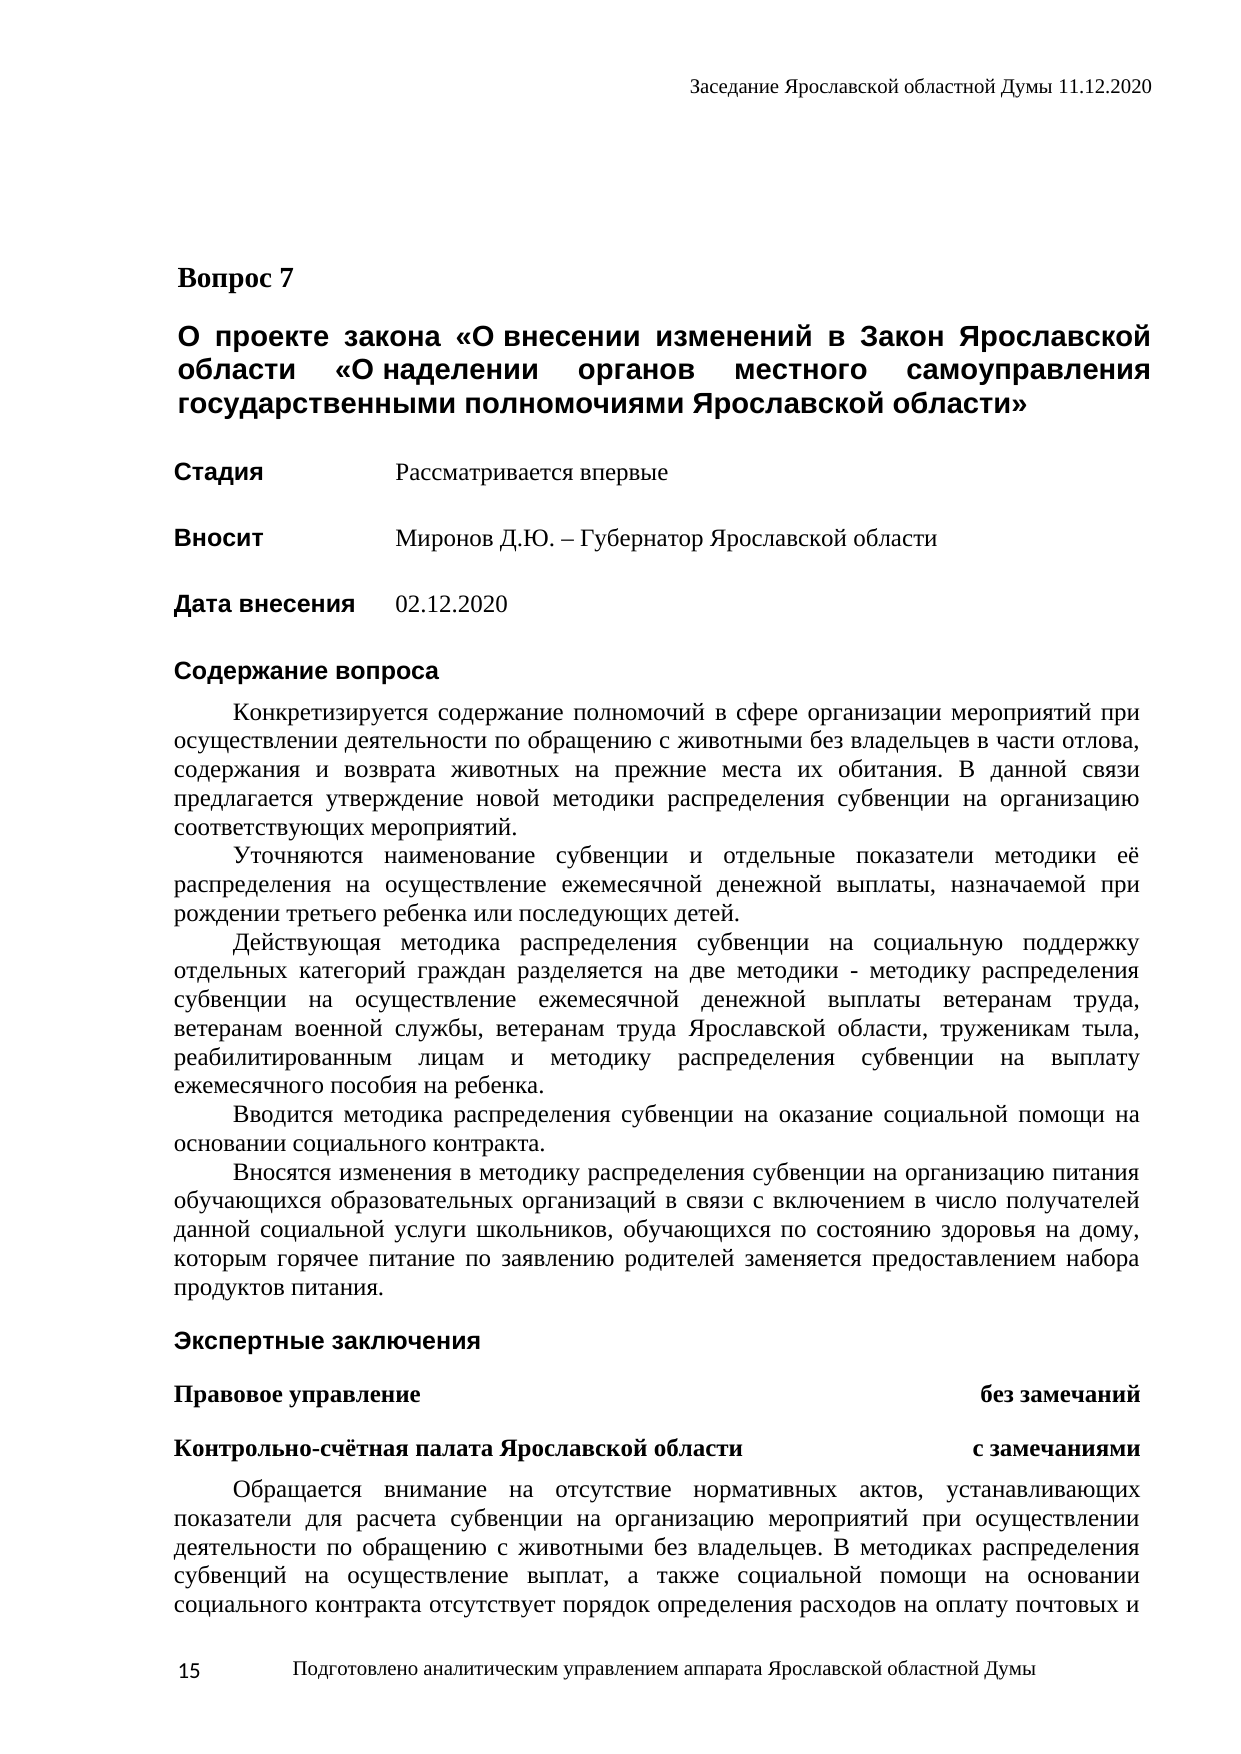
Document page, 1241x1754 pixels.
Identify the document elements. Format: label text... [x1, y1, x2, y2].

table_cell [163, 1474, 1152, 1618]
table_cell Вносит [163, 498, 384, 564]
table_cell с замечаниями [797, 1421, 1152, 1474]
table_cell 02.12.2020 [384, 564, 1152, 631]
table_header Стадия [163, 432, 384, 498]
table_cell Контрольно-счётная палата Ярославской области [163, 1421, 797, 1474]
table_cell без замечаний [797, 1367, 1152, 1421]
text Вопрос 7 [177, 260, 1152, 294]
subtitle О проекте закона «О внесении изменений в Закон Ярославской области «О наделении органов местного самоуправления государственными полномочиями Ярославской области» [177, 319, 1152, 419]
table_cell Содержание вопроса [163, 631, 1152, 697]
table_cell Конкретизируется содержание полномочий в сфере организации мероприятий при осуществлении деятельности по обращению с животными без владельцев в части отлова, содержания и возврата животных на прежние места их обитания. В данной связи предлагается утверждение новой методики распределения субвенции на организацию соответствующих мероприятий. Уточняются наименование субвенции и отдельные показатели методики её распределения на осуществление ежемесячной денежной выплаты, назначаемой при рождении третьего ребенка или последующих детей. Действующая методика распределения субвенции на социальную поддержку отдельных категорий граждан разделяется на две методики - методику распределения субвенции на осуществление ежемесячной денежной выплаты ветеранам труда, ветеранам военной службы, ветеранам труда Ярославской области, труженикам тыла, реабилитированным лицам и методику распределения субвенции на выплату ежемесячного пособия на ребенка. Вводится методика распределения субвенции на оказание социальной помощи на основании социального контракта. Вносятся изменения в методику распределения субвенции на организацию питания обучающихся образовательных организаций в связи с включением в число получателей данной социальной услуги школьников, обучающихся по состоянию здоровья на дому, которым горячее питание по заявлению родителей заменяется предоставлением набора продуктов питания. [163, 697, 1152, 1301]
table_header Рассматривается впервые [384, 432, 1152, 498]
table_cell Миронов Д.Ю. – Губернатор Ярославской области [384, 498, 1152, 564]
table_cell Правовое управление [163, 1367, 797, 1421]
table_cell Дата внесения [163, 564, 384, 631]
table_cell Экспертные заключения [163, 1301, 1152, 1367]
